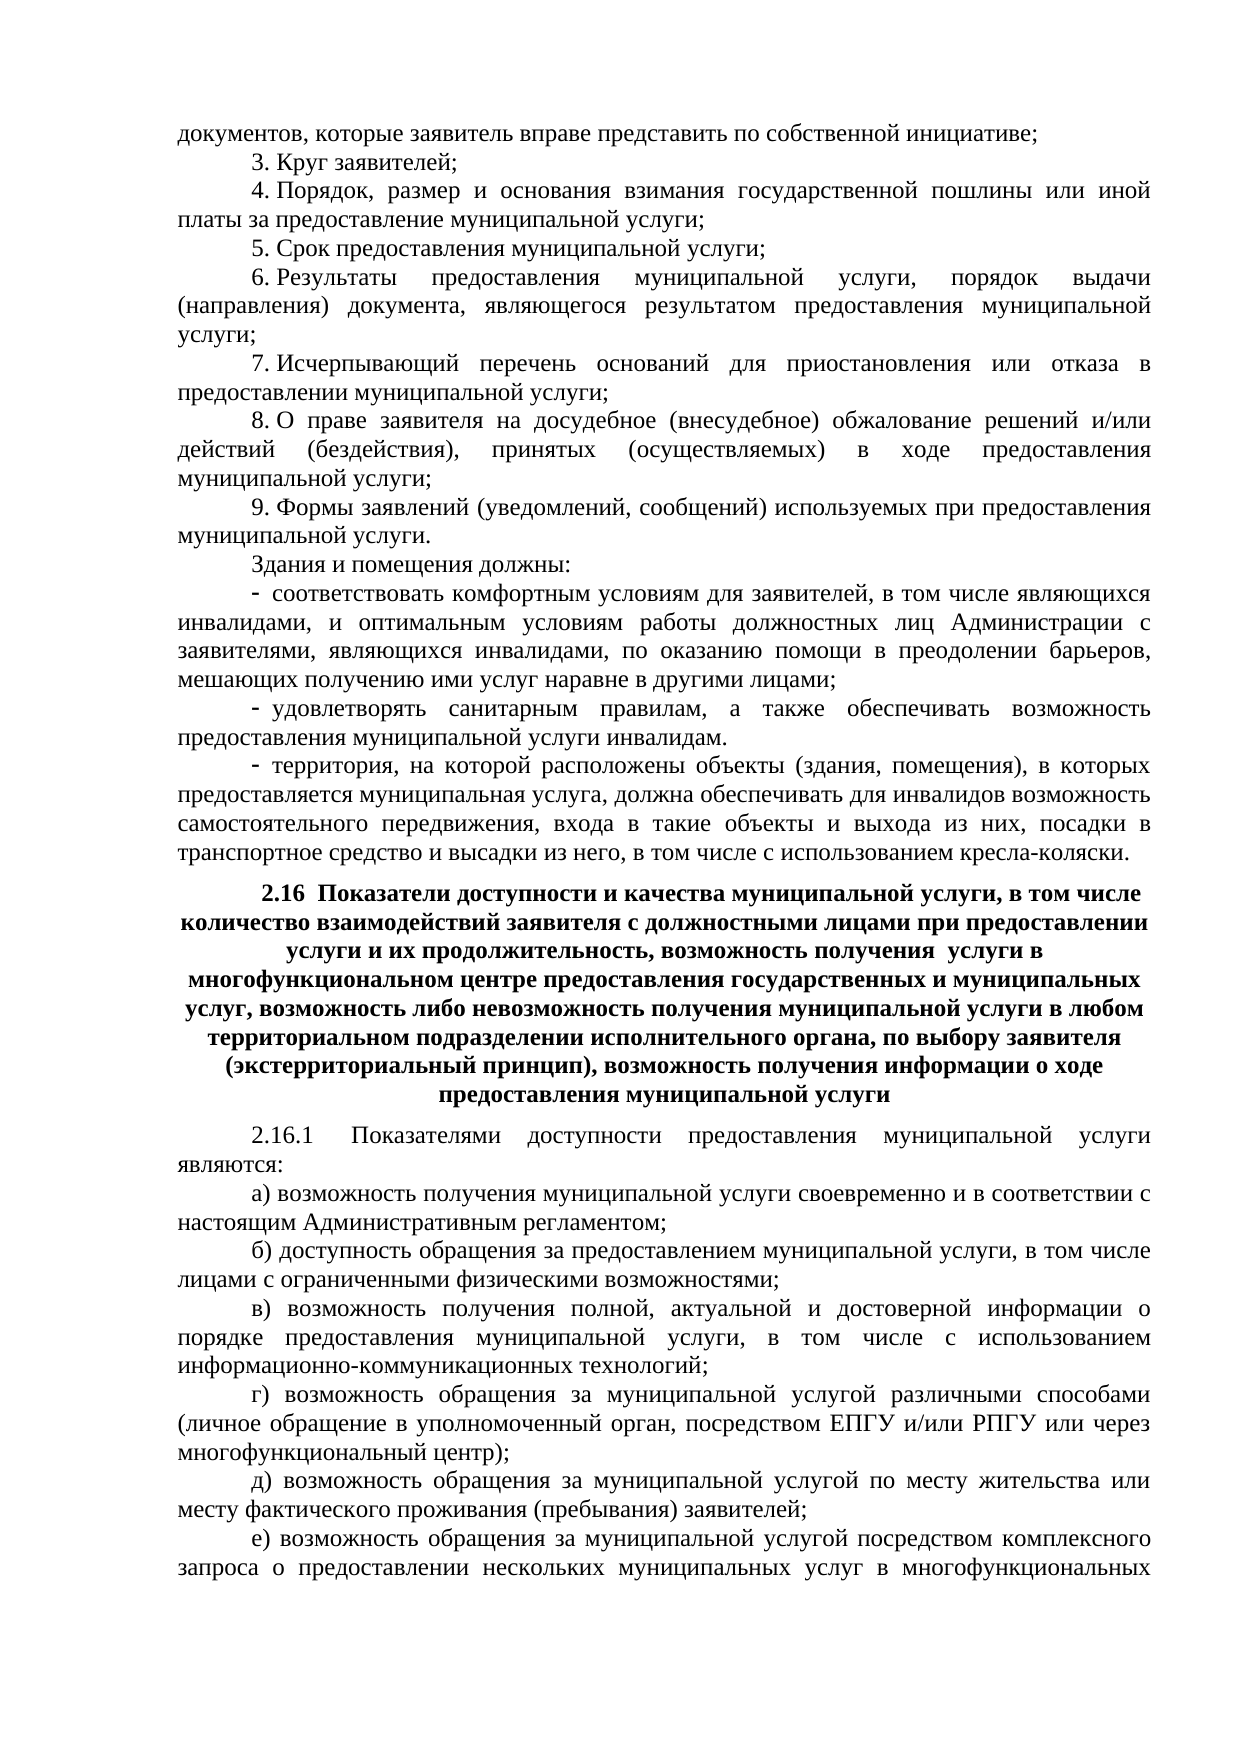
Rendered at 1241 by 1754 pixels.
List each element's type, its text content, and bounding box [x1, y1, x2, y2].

list Исчерпывающий перечень оснований для приостановления или отказа в предоставлении муниципальной услуги; [177, 348, 1152, 406]
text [177, 1523, 1152, 1581]
text а) возможность получения муниципальной услуги своевременно и в соответствии с настоящим Административным регламентом; [177, 1178, 1152, 1236]
text г) возможность обращения за муниципальной услугой различными способами (личное обращение в уполномоченный орган, посредством ЕПГУ и/или РПГУ или через многофункциональный центр); [177, 1379, 1152, 1466]
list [177, 118, 1152, 147]
list территория, на которой расположены объекты (здания, помещения), в которых предоставляется муниципальная услуга, должна обеспечивать для инвалидов возможность самостоятельного передвижения, входа в такие объекты и выхода из них, посадки в транспортное средство и высадки из него, в том числе с использованием кресла-коляски. [177, 751, 1152, 866]
list Показателями доступности предоставления муниципальной услуги являются: [177, 1121, 1152, 1178]
text в) возможность получения полной, актуальной и достоверной информации о порядке предоставления муниципальной услуги, в том числе с использованием информационно-коммуникационных технологий; [177, 1293, 1152, 1379]
list соответствовать комфортным условиям для заявителей, в том числе являющихся инвалидами, и оптимальным условиям работы должностных лиц Администрации с заявителями, являющихся инвалидами, по оказанию помощи в преодолении барьеров, мешающих получению ими услуг наравне в другими лицами; [177, 578, 1152, 693]
list Формы заявлений (уведомлений, сообщений) используемых при предоставления муниципальной услуги. [177, 492, 1152, 549]
list Порядок, размер и основания взимания государственной пошлины или иной платы за предоставление муниципальной услуги; [177, 176, 1152, 233]
list удовлетворять санитарным правилам, а также обеспечивать возможность предоставления муниципальной услуги инвалидам. [177, 693, 1152, 751]
text Здания и помещения должны: [177, 549, 1152, 578]
text б) доступность обращения за предоставлением муниципальной услуги, в том числе лицами с ограниченными физическими возможностями; [177, 1236, 1152, 1293]
list Круг заявителей; [177, 147, 1152, 176]
list Результаты предоставления муниципальной услуги, порядок выдачи (направления) документа, являющегося результатом предоставления муниципальной услуги; [177, 262, 1152, 348]
list О праве заявителя на досудебное (внесудебное) обжалование решений и/или действий (бездействия), принятых (осуществляемых) в ходе предоставления муниципальной услуги; [177, 406, 1152, 492]
text д) возможность обращения за муниципальной услугой по месту жительства или месту фактического проживания (пребывания) заявителей; [177, 1466, 1152, 1523]
list Срок предоставления муниципальной услуги; [177, 233, 1152, 262]
subtitle Показатели доступности и качества муниципальной услуги, в том числе количество взаимодействий заявителя с должностными лицами при предоставлении услуги и их продолжительность, возможность получения услуги в многофункциональном центре предоставления государственных и муниципальных услуг, возможность либо невозможность получения муниципальной услуги в любом территориальном подразделении исполнительного органа, по выбору заявителя (экстерриториальный принцип), возможность получения информации о ходе предоставления муниципальной услуги [177, 878, 1152, 1108]
